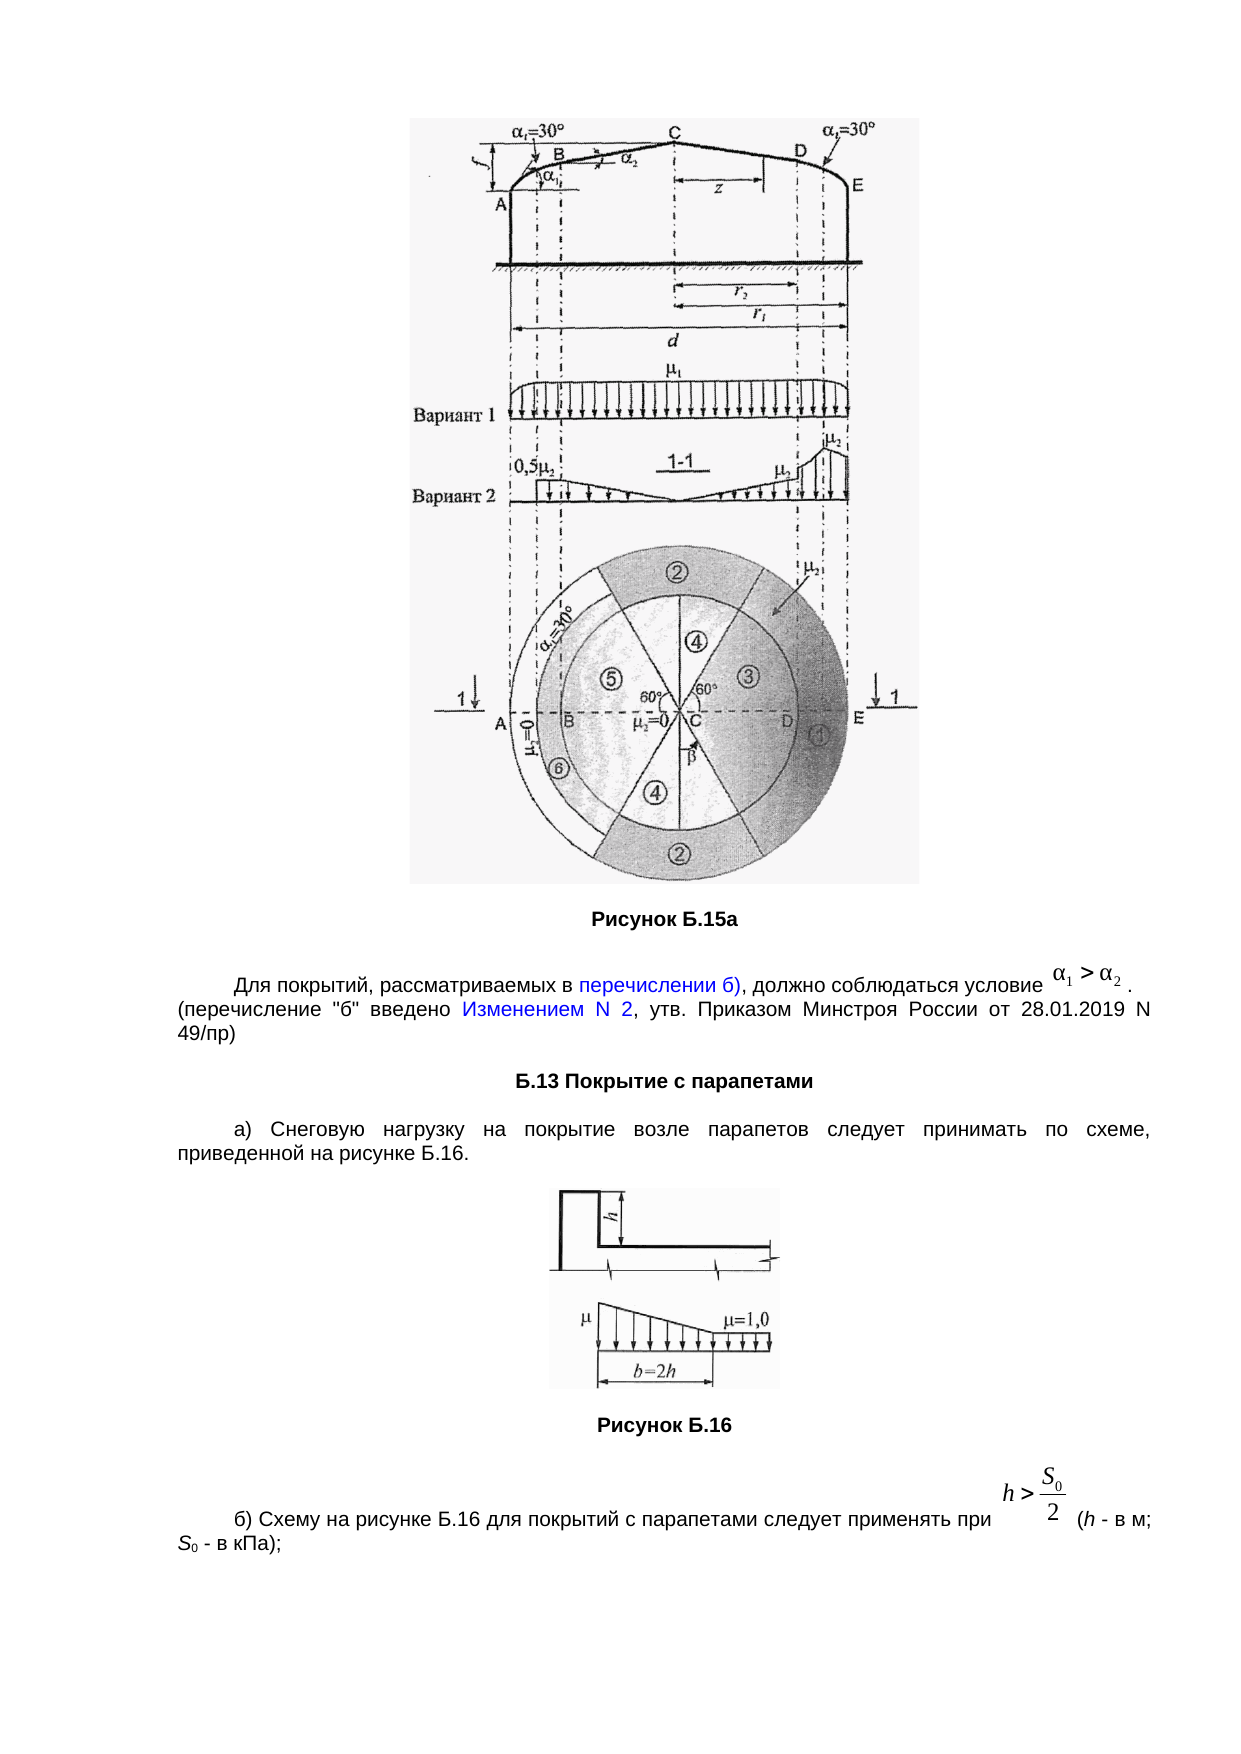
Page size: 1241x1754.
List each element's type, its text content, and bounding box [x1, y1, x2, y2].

text а) Снеговую нагрузку на покрытие возле парапетов следует принимать по схеме, приведенной на рисунке Б.16. [177, 1117, 1152, 1164]
text Рисунок Б.16 [177, 1413, 1152, 1437]
picture [548, 1188, 780, 1389]
text Для покрытий, рассматриваемых в перечислении б), должно соблюдаться условие . [177, 955, 1152, 997]
text б) Схему на рисунке Б.16 для покрытий с парапетами следует применять при (h - в м; S0 - в кПа); [177, 1461, 1152, 1554]
text Рисунок Б.15а [177, 907, 1152, 931]
title Б.13 Покрытие с парапетами [177, 1069, 1152, 1093]
text (перечисление "б" введено Изменением N 2, утв. Приказом Минстроя России от 28.01.2019 N 49/пр) [177, 997, 1152, 1045]
picture [409, 118, 920, 884]
